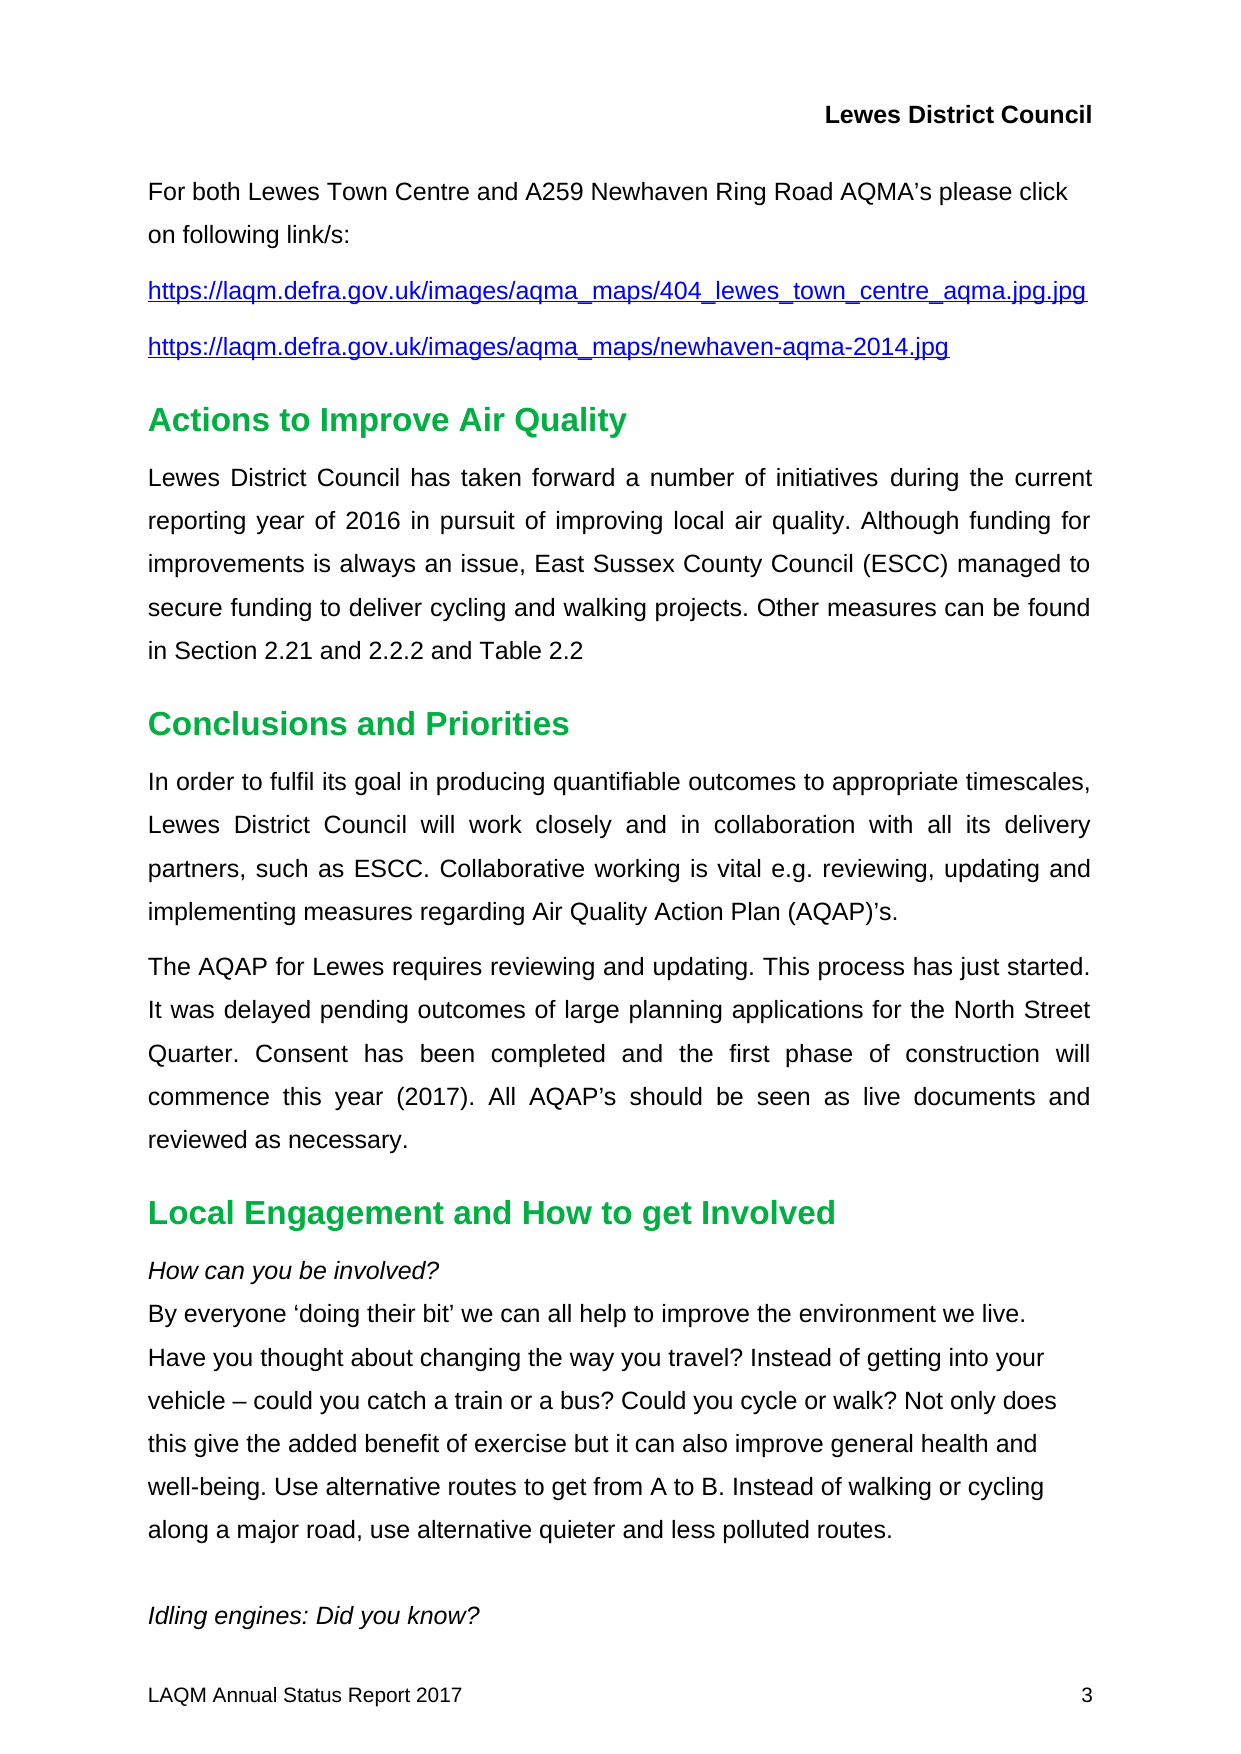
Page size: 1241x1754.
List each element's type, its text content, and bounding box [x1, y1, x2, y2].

text Idling engines: Did you know? [148, 1601, 1092, 1630]
text The AQAP for Lewes requires reviewing and updating. This process has just started. It was delayed pending outcomes of large planning applications for the North Street Quarter. Consent has been completed and the first phase of construction will commence this year (2017). All AQAP’s should be seen as live documents and reviewed as necessary. [148, 952, 1092, 1153]
text How can you be involved? [148, 1256, 1092, 1285]
text https://laqm.defra.gov.uk/images/aqma_maps/404_lewes_town_centre_aqma.jpg.jpg [148, 276, 1092, 305]
text In order to fulfil its goal in producing quantifiable outcomes to appropriate timescales, Lewes District Council will work closely and in collaboration with all its delivery partners, such as ESCC. Collaborative working is vital e.g. reviewing, updating and implementing measures regarding Air Quality Action Plan (AQAP)’s. [148, 767, 1092, 925]
subtitle Conclusions and Priorities [148, 704, 1092, 742]
subtitle Local Engagement and How to get Involved [148, 1193, 1092, 1231]
text For both Lewes Town Centre and A259 Newhaven Ring Road AQMA’s please click on following link/s: [148, 177, 1092, 249]
text Lewes District Council has taken forward a number of initiatives during the current reporting year of 2016 in pursuit of improving local air quality. Although funding for improvements is always an issue, East Sussex County Council (ESCC) managed to secure funding to deliver cycling and walking projects. Other measures can be found in Section 2.21 and 2.2.2 and Table 2.2 [148, 463, 1092, 664]
text By everyone ‘doing their bit’ we can all help to improve the environment we live. Have you thought about changing the way you travel? Instead of getting into your vehicle – could you catch a train or a bus? Could you cycle or walk? Not only does this give the added benefit of exercise but it can also improve general health and well-being. Use alternative routes to get from A to B. Instead of walking or cycling along a major road, use alternative quieter and less polluted routes. [148, 1299, 1092, 1544]
text https://laqm.defra.gov.uk/images/aqma_maps/newhaven-aqma-2014.jpg [148, 332, 1092, 360]
subtitle Actions to Improve Air Quality [148, 400, 1092, 438]
